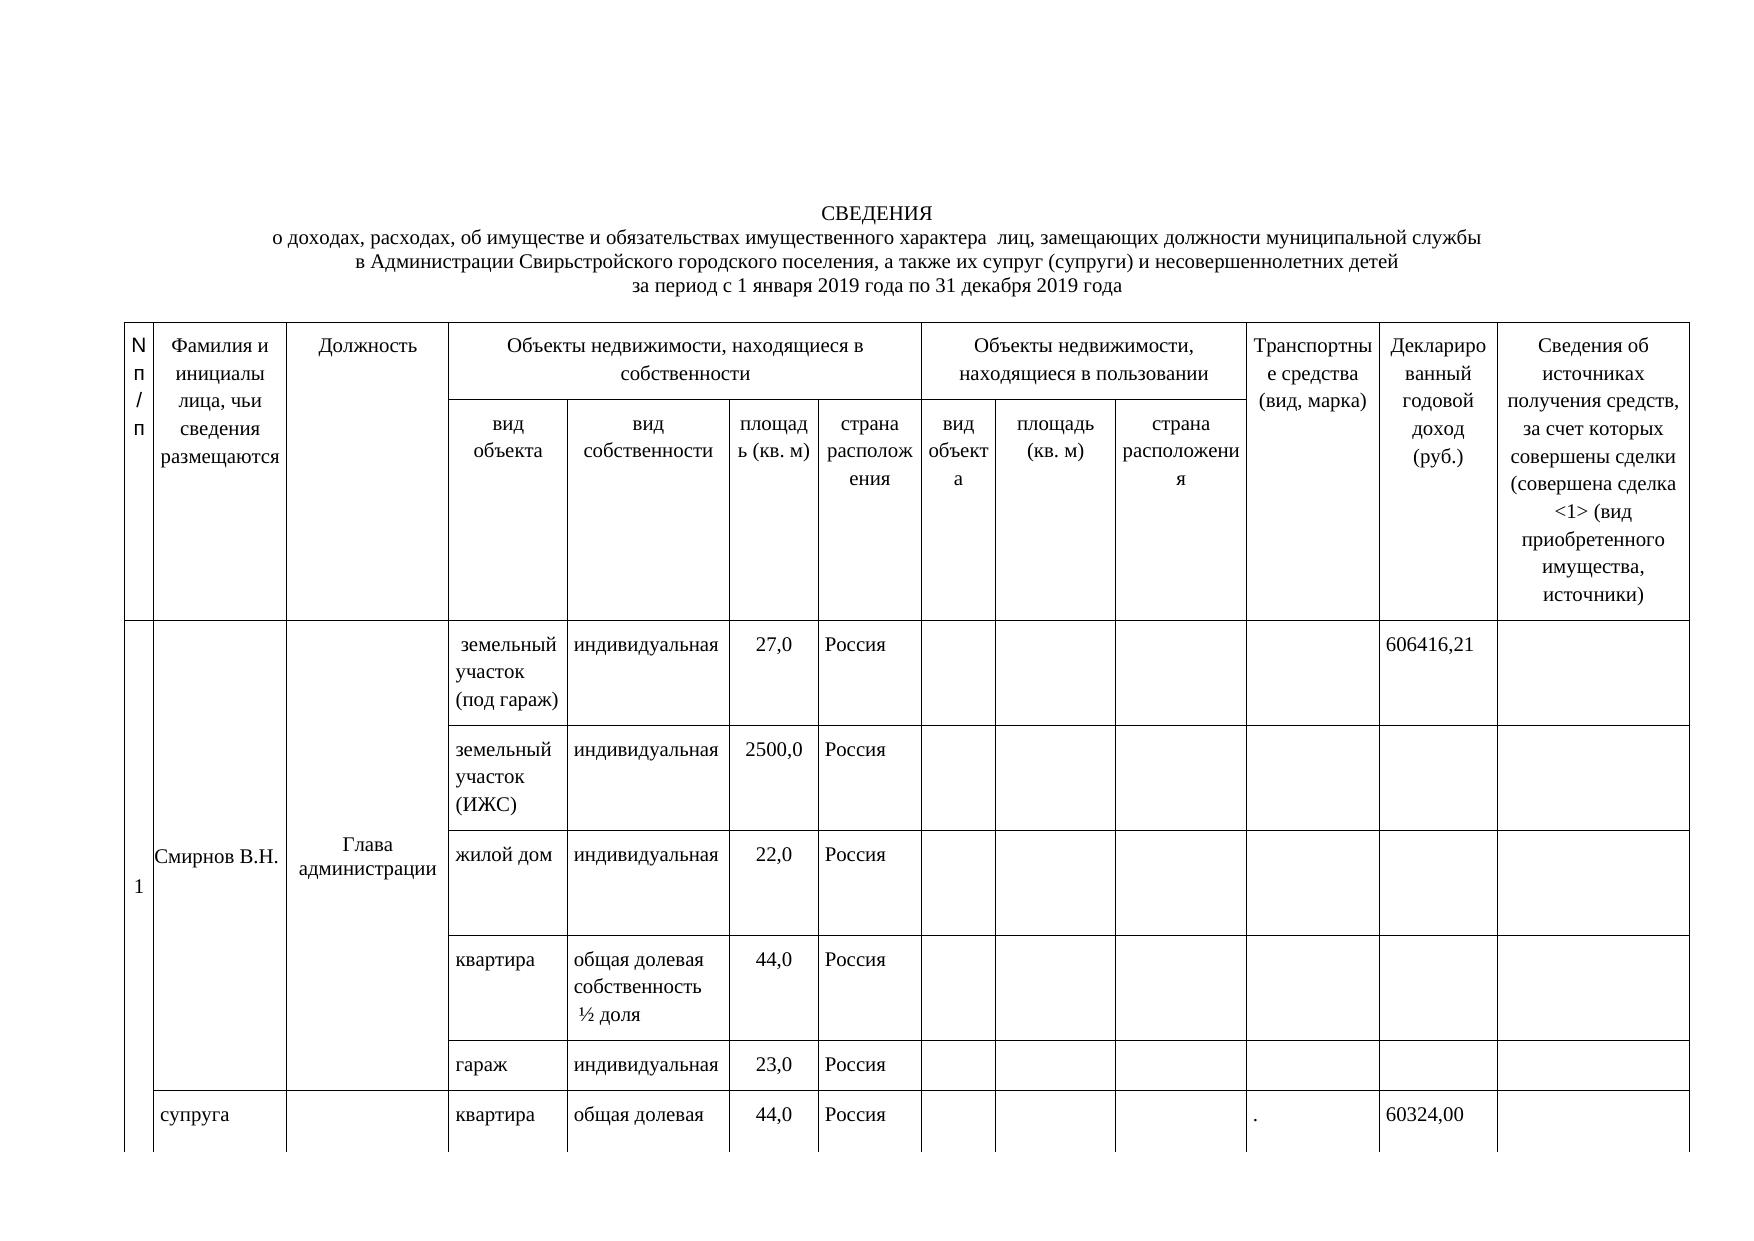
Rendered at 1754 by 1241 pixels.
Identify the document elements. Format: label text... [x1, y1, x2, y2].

table_cell общая долевая собственность ½ доля [568, 936, 729, 1040]
table_cell [1116, 1041, 1246, 1090]
table_header Транспортные средства (вид, марка) [1247, 323, 1379, 620]
table_cell [996, 936, 1115, 1040]
table_header Должность [287, 323, 448, 620]
table_cell Смирнов В.Н. [154, 621, 286, 1090]
table_cell [1498, 726, 1689, 830]
text СВЕДЕНИЯ [118, 201, 1636, 225]
table_header Сведения об источниках получения средств, за счет которых совершены сделки (совершена сделка <1> (вид приобретенного имущества, источники) [1498, 323, 1689, 620]
table_cell 2500,0 [730, 726, 818, 830]
table_cell [996, 726, 1115, 830]
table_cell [568, 1091, 729, 1152]
table_cell 22,0 [730, 831, 818, 935]
table_cell [922, 621, 995, 725]
table_cell индивидуальная [568, 831, 729, 935]
table_cell 27,0 [730, 621, 818, 725]
table_cell [1380, 831, 1497, 935]
table_cell страна расположения [819, 400, 921, 620]
table_cell [1116, 621, 1246, 725]
table_cell Россия [819, 1041, 921, 1090]
table_cell вид объекта [449, 400, 567, 620]
table_cell [1116, 726, 1246, 830]
table_cell [1498, 621, 1689, 725]
table_header N п/п [125, 323, 153, 620]
text в Администрации Свирьстройского городского поселения, а также их супруг (супруги) и несовершеннолетних детей [118, 249, 1636, 273]
table_cell [922, 831, 995, 935]
table_cell [922, 936, 995, 1040]
table_cell 44,0 [730, 1091, 818, 1152]
text о доходах, расходах, об имуществе и обязательствах имущественного характера лиц, замещающих должности муниципальной службы [118, 225, 1636, 249]
table_cell [1247, 726, 1379, 830]
table_cell [1498, 1091, 1689, 1152]
table_cell Россия [819, 1091, 921, 1152]
table_header Фамилия и инициалы лица, чьи сведения размещаются [154, 323, 286, 620]
table_cell [922, 1091, 995, 1152]
text за период с 1 января 2019 года по 31 декабря 2019 года [118, 273, 1636, 297]
table_cell земельный участок (под гараж) [449, 621, 567, 725]
table_cell [1498, 831, 1689, 935]
table_cell 60324,00 [1380, 1091, 1497, 1152]
table_cell 44,0 [730, 936, 818, 1040]
table_cell Глава администрации [287, 621, 448, 1090]
table_cell [1247, 831, 1379, 935]
table_cell индивидуальная [568, 726, 729, 830]
table_cell Россия [819, 726, 921, 830]
table_header Декларированный годовой доход (руб.) [1380, 323, 1497, 620]
table_cell [996, 1041, 1115, 1090]
table_cell Россия [819, 621, 921, 725]
table_cell [922, 726, 995, 830]
table_cell [922, 1041, 995, 1090]
table_cell жилой дом [449, 831, 567, 935]
table_cell [1498, 1041, 1689, 1090]
table_cell 606416,21 [1380, 621, 1497, 725]
table_header Объекты недвижимости, находящиеся в собственности [449, 323, 921, 399]
table_cell [1116, 1091, 1246, 1152]
table_cell [996, 1091, 1115, 1152]
table_cell [1247, 621, 1379, 725]
table_cell площадь (кв. м) [996, 400, 1115, 620]
table_cell супруга [154, 1091, 286, 1152]
table_cell вид объекта [922, 400, 995, 620]
table_cell гараж [449, 1041, 567, 1090]
table_cell площадь (кв. м) [730, 400, 818, 620]
table_cell земельный участок (ИЖС) [449, 726, 567, 830]
table_header Объекты недвижимости, находящиеся в пользовании [922, 323, 1246, 399]
table_cell . [1247, 1091, 1379, 1152]
table_cell Россия [819, 831, 921, 935]
table_cell [1116, 936, 1246, 1040]
table_cell [996, 831, 1115, 935]
table_cell квартира [449, 936, 567, 1040]
table_cell 23,0 [730, 1041, 818, 1090]
table_cell индивидуальная [568, 1041, 729, 1090]
table_cell вид собственности [568, 400, 729, 620]
table_cell [1380, 936, 1497, 1040]
table_cell [1498, 936, 1689, 1040]
table_cell [1247, 1041, 1379, 1090]
table_cell [1380, 726, 1497, 830]
table_cell 1 [125, 621, 153, 1152]
table_cell квартира [449, 1091, 567, 1152]
table_cell индивидуальная [568, 621, 729, 725]
table_cell [1247, 936, 1379, 1040]
table_cell [287, 1091, 448, 1152]
table_cell Россия [819, 936, 921, 1040]
table_cell [1380, 1041, 1497, 1090]
table_cell [996, 621, 1115, 725]
table_cell страна расположения [1116, 400, 1246, 620]
table_cell [1116, 831, 1246, 935]
